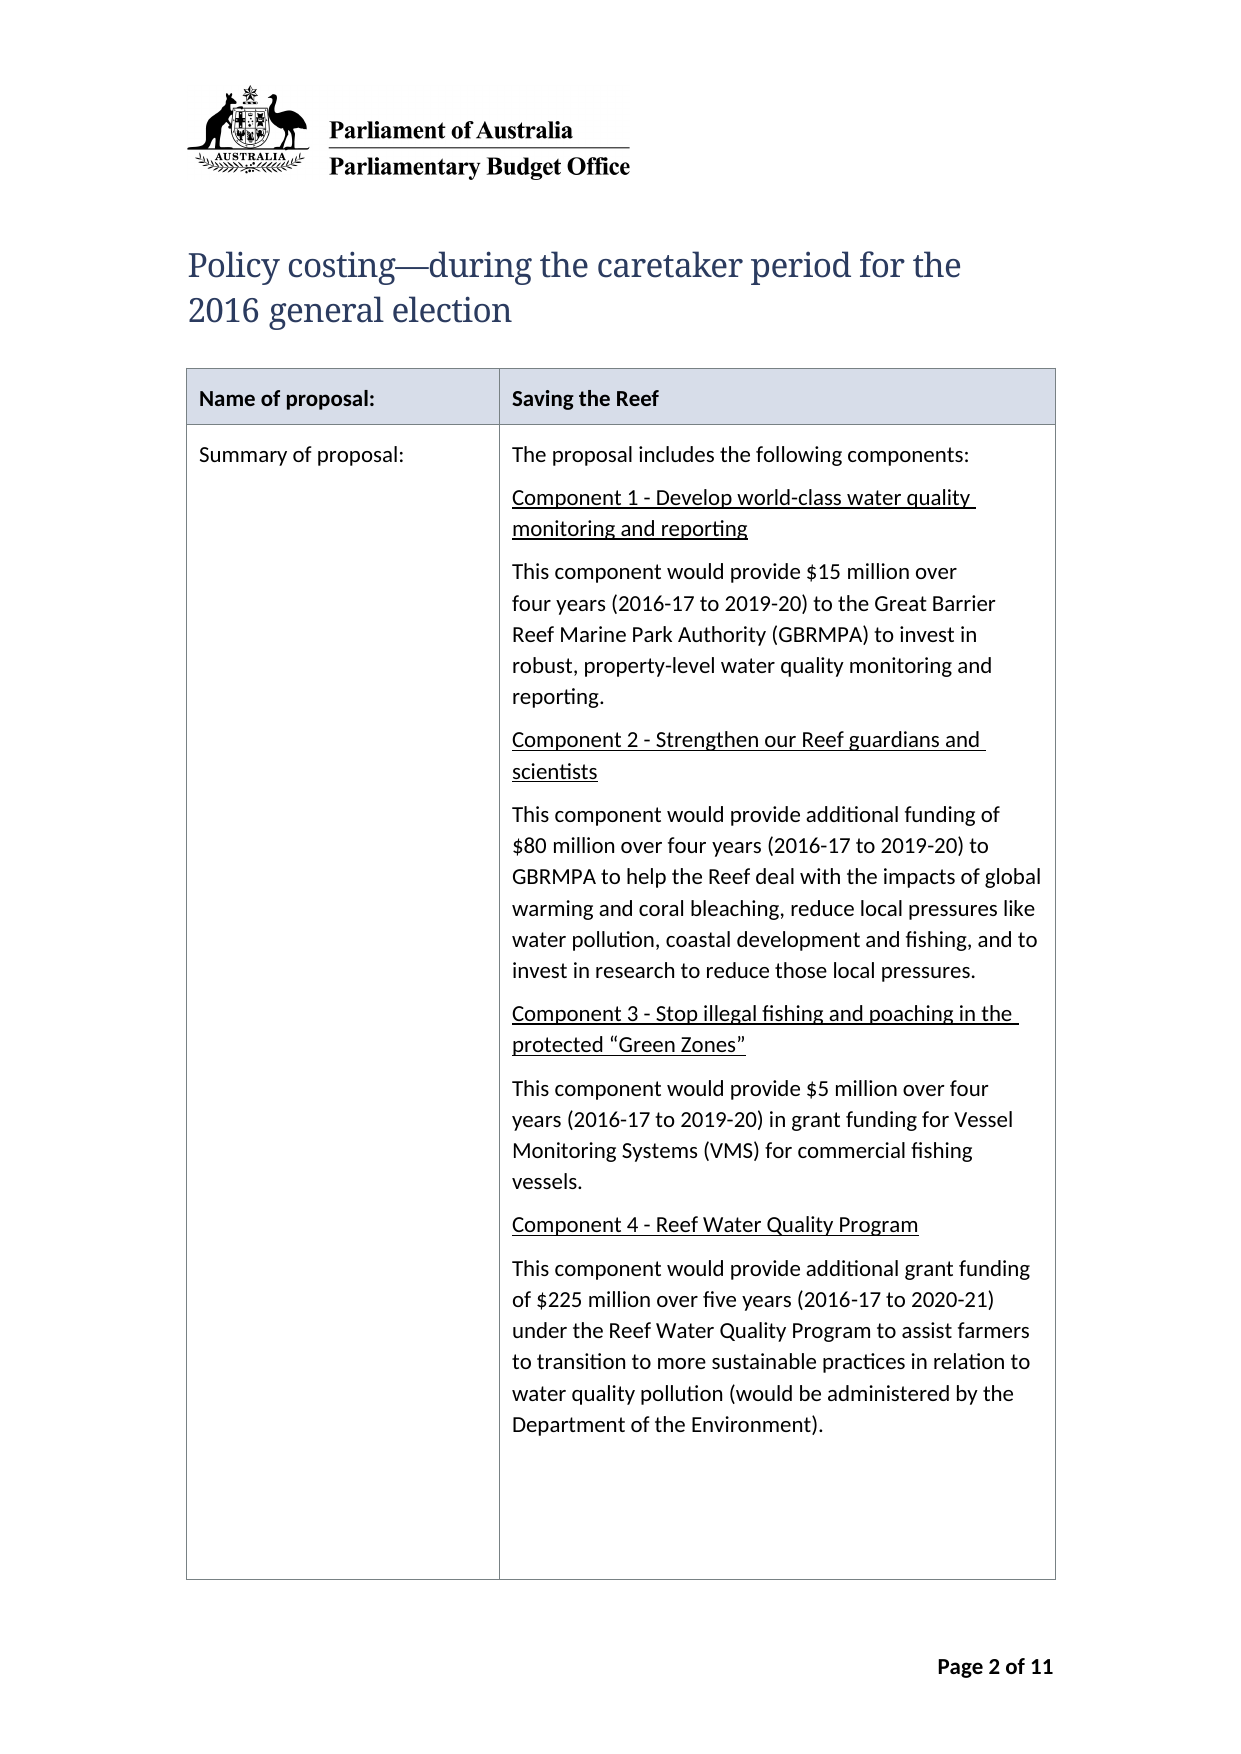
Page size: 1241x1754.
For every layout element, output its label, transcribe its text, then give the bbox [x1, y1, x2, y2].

picture [187, 85, 630, 180]
table_header Saving the Reef [500, 369, 1055, 424]
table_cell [187, 425, 499, 1579]
table_header Name of proposal: [187, 369, 499, 424]
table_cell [500, 425, 1055, 1579]
subtitle Policy costing—during the caretaker period for the 2016 general election [187, 241, 1053, 332]
